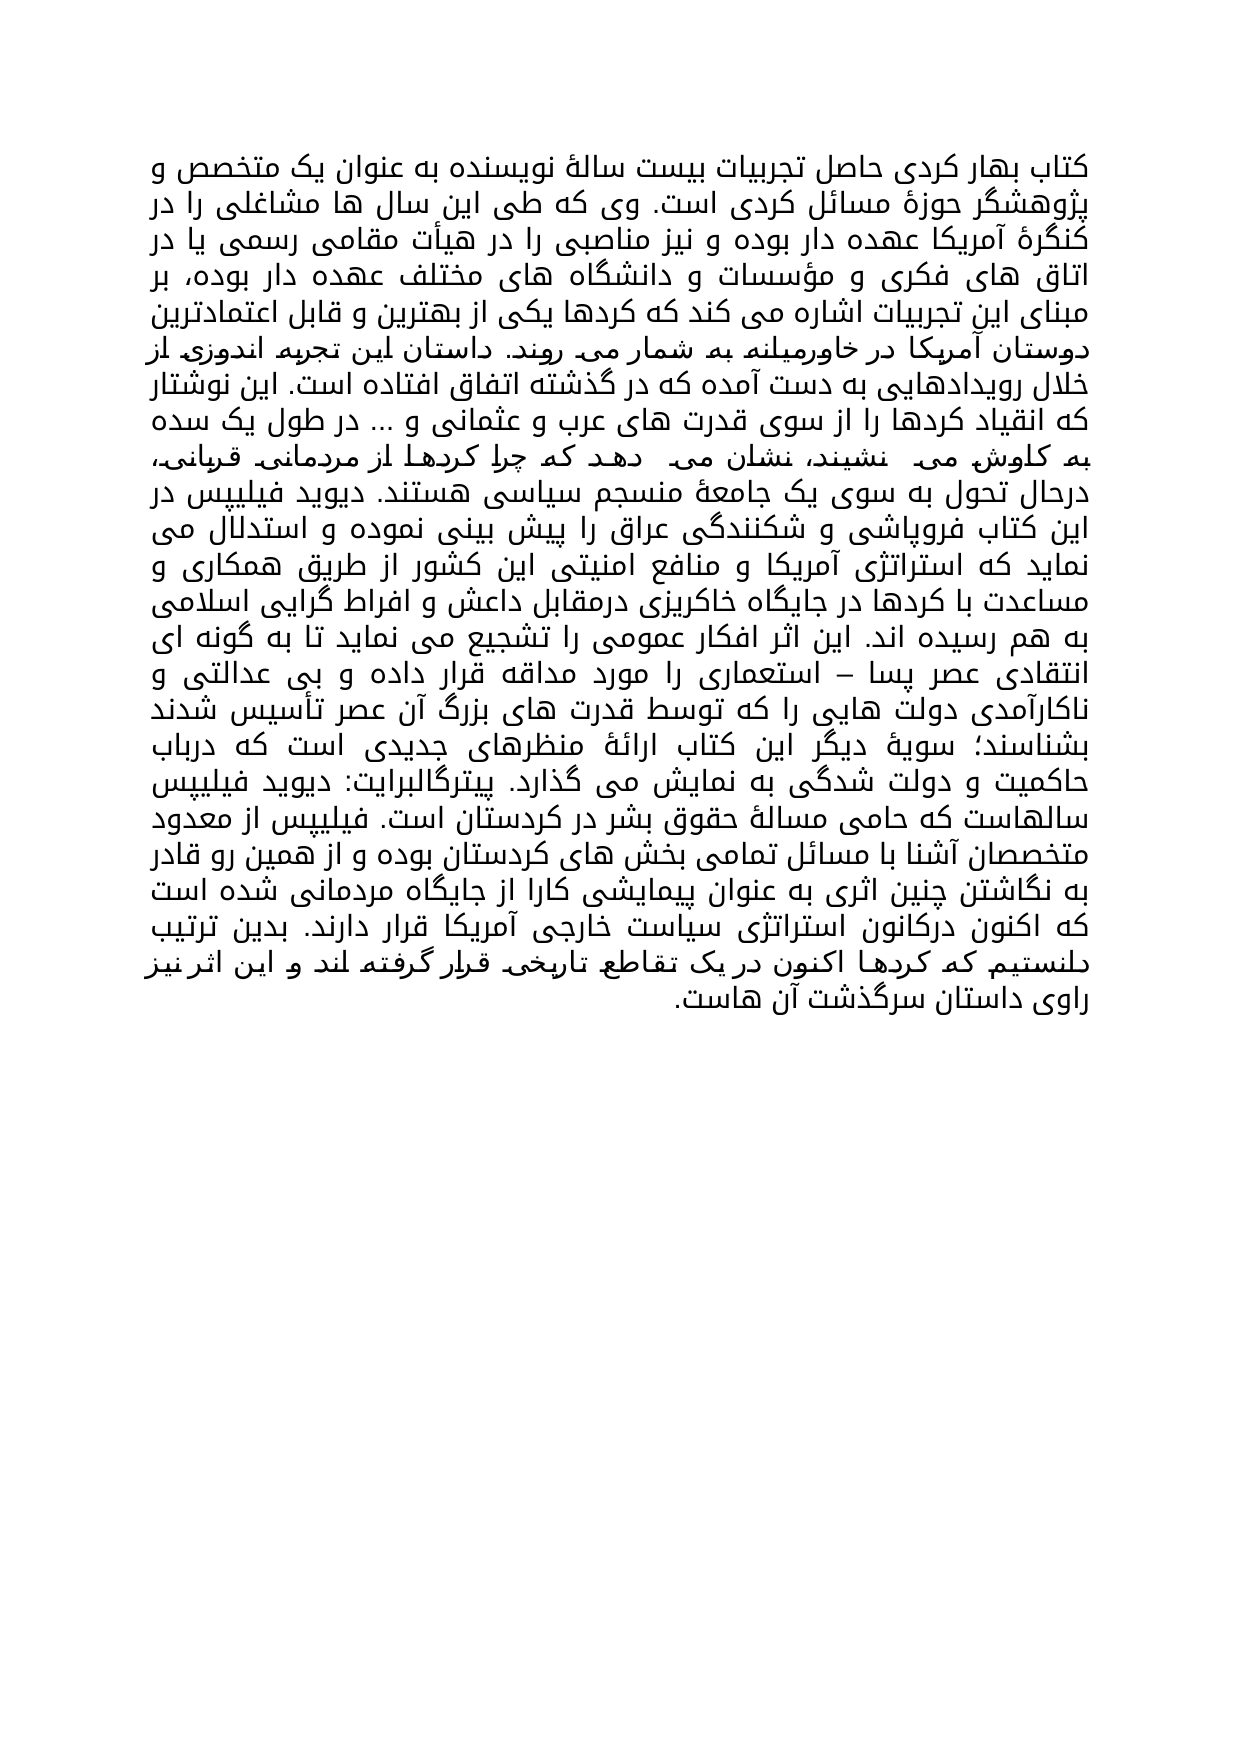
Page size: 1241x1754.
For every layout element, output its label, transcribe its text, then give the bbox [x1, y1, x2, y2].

text کتاب بهار کردی حاصل تجربیات بیست سالۀ نویسنده به عنوان یک متخصص و پژوهشگر حوزۀ مسائل کردی است. وی که طی این سال ها مشاغلی را در کنگرۀ آمریکا عهده دار بوده و نیز مناصبی را در هیأت مقامی رسمی یا در اتاق های فکری و مؤسسات و دانشگاه های مختلف عهده دار بوده، بر مبنای این تجربیات اشاره می کند که کردها یکی از بهترین و قابل اعتمادترین دوستان آمریکا در خاورمیانه به شمار می روند. داستان این تجربه اندوزی از خلال رویدادهایی به دست آمده که در گذشته اتفاق افتاده است. این نوشتار که انقیاد کردها را از سوی قدرت های عرب و عثمانی و ... در طول یک سده به کاوش می نشیند، نشان می دهد که چرا کردها از مردمانی قربانی، درحال تحول به سوی یک جامعۀ منسجم سیاسی هستند. دیوید فیلیپس در این کتاب فروپاشی و شکنندگی عراق را پیش بینی نموده و استدلال می نماید که استراتژی آمریکا و منافع امنیتی این کشور از طریق همکاری و مساعدت با کردها در جایگاه خاکریزی درمقابل داعش و افراط گرایی اسلامی به هم رسیده اند. این اثر افکار عمومی را تشجیع می نماید تا به گونه ای انتقادی عصر پسا – استعماری را مورد مداقه قرار داده و بی عدالتی و ناکارآمدی دولت هایی را که توسط قدرت های بزرگ آن عصر تأسیس شدند بشناسند؛ سویۀ دیگر این کتاب ارائۀ منظرهای جدیدی است که درباب حاکمیت و دولت شدگی به نمایش می گذارد. پیترگالبرایت: دیوید فیلیپس سالهاست که حامی مسالۀ حقوق بشر در کردستان است. فیلیپس از معدود متخصصان آشنا با مسائل تمامی بخش های کردستان بوده و از همین رو قادر به نگاشتن چنین اثری به عنوان پیمایشی کارا از جایگاه مردمانی شده است که اکنون درکانون استراتژی سیاست خارجی آمریکا قرار دارند. بدین ترتیب دانستیم که کردها اکنون در یک تقاطع تاریخی قرار گرفته اند و این اثر نیز راوی داستان سرگذشت آن هاست. [150, 150, 1090, 1015]
